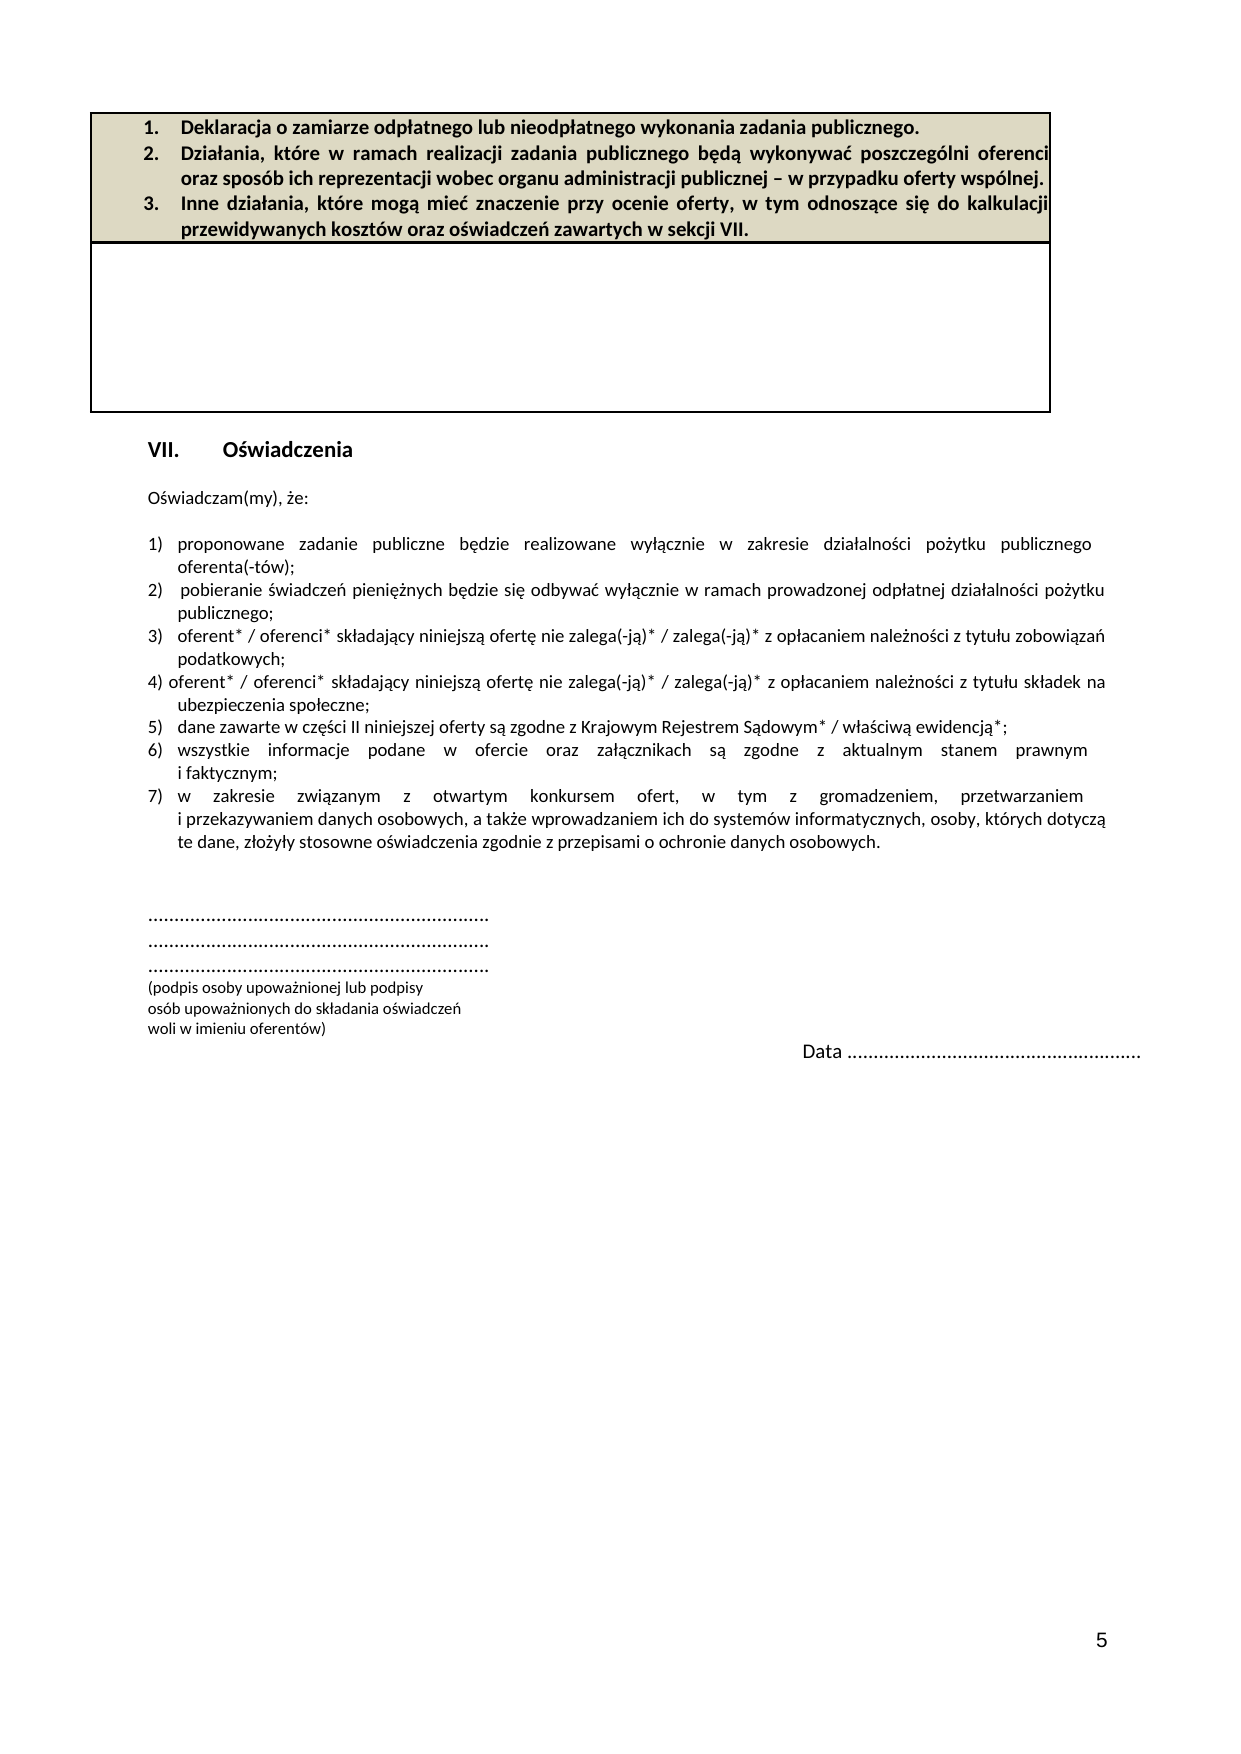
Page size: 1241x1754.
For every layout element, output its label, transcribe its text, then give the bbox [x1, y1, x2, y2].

text 6) wszystkie informacje podane w ofercie oraz załącznikach są zgodne z aktualnym stanem prawnym i faktycznym; [148, 738, 1107, 784]
text VII. Oświadczenia [148, 436, 1107, 463]
text osób upoważnionych do składania oświadczeń [148, 998, 1107, 1018]
text 2) pobieranie świadczeń pieniężnych będzie się odbywać wyłącznie w ramach prowadzonej odpłatnej działalności pożytku publicznego; [148, 578, 1107, 624]
text Oświadczam(my), że: [148, 486, 1107, 509]
table_cell [92, 244, 1049, 411]
table_header Deklaracja o zamiarze odpłatnego lub nieodpłatnego wykonania zadania publicznego. Działania, które w ramach realizacji zadania publicznego będą wykonywać poszczególni oferenci oraz sposób ich reprezentacji wobec organu administracji publicznej – w przypadku oferty wspólnej. Inne działania, które mogą mieć znaczenie przy ocenie oferty, w tym odnoszące się do kalkulacji przewidywanych kosztów oraz oświadczeń zawartych w sekcji VII. [92, 114, 1049, 241]
text 5) dane zawarte w części II niniejszej oferty są zgodne z Krajowym Rejestrem Sądowym* / właściwą ewidencją*; [148, 716, 1107, 738]
text 1) proponowane zadanie publiczne będzie realizowane wyłącznie w zakresie działalności pożytku publicznego oferenta(-tów); [148, 532, 1107, 578]
text ................................................................. [148, 901, 1107, 927]
text 4) oferent* / oferenci* składający niniejszą ofertę nie zalega(-ją)* / zalega(-ją)* z opłacaniem należności z tytułu składek na ubezpieczenia społeczne; [148, 670, 1107, 716]
text 3) oferent* / oferenci* składający niniejszą ofertę nie zalega(-ją)* / zalega(-ją)* z opłacaniem należności z tytułu zobowiązań podatkowych; [148, 624, 1107, 670]
text woli w imieniu oferentów) [148, 1018, 1107, 1039]
text ................................................................. [148, 952, 1107, 978]
text Data ........................................................ [148, 1039, 1107, 1064]
text 7) w zakresie związanym z otwartym konkursem ofert, w tym z gromadzeniem, przetwarzaniem i przekazywaniem danych osobowych, a także wprowadzaniem ich do systemów informatycznych, osoby, których dotyczą te dane, złożyły stosowne oświadczenia zgodnie z przepisami o ochronie danych osobowych. [148, 784, 1107, 853]
text ................................................................. [148, 927, 1107, 952]
text (podpis osoby upoważnionej lub podpisy [148, 978, 1107, 998]
